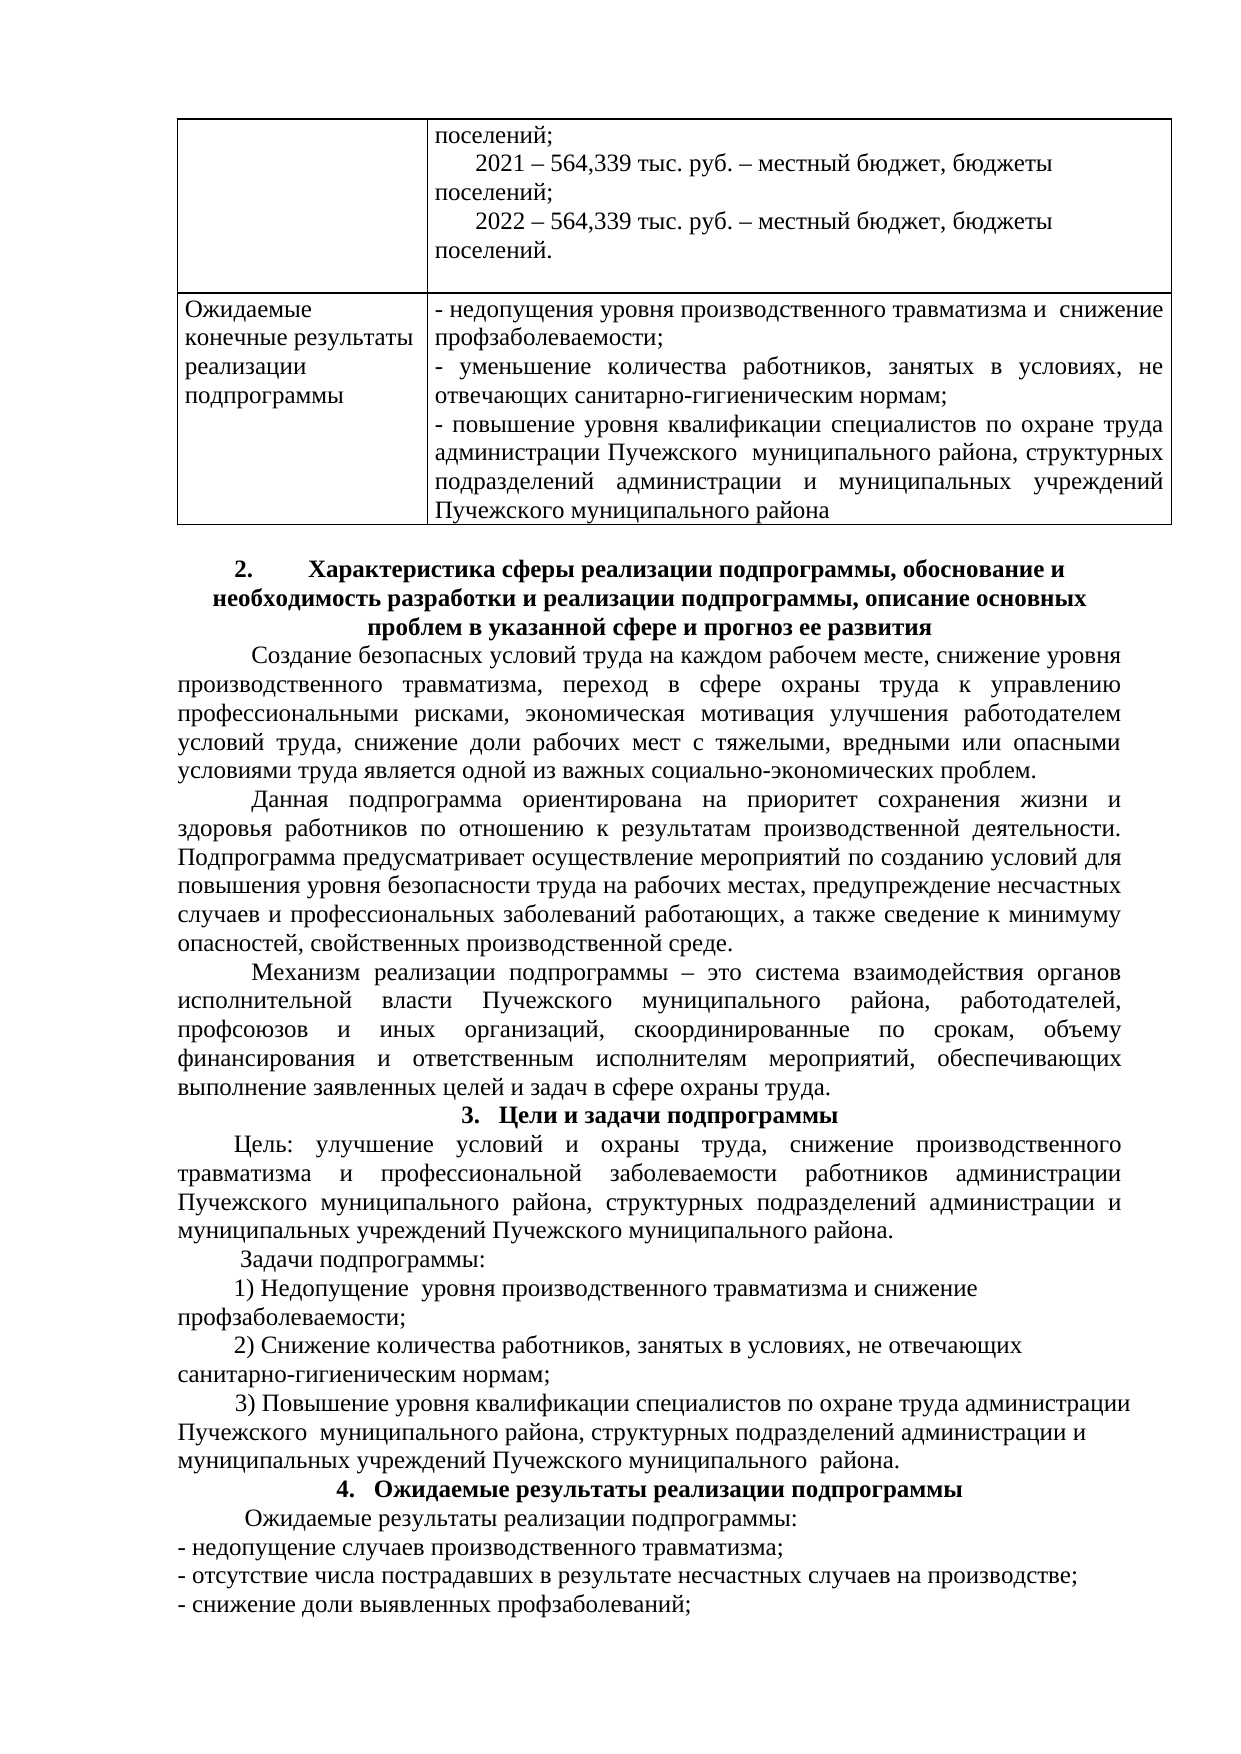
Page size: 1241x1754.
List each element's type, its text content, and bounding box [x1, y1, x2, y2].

text Механизм реализации подпрограммы – это система взаимодействия органов исполнительной власти Пучежского муниципального района, работодателей, профсоюзов и иных организаций, скоординированные по срокам, объему финансирования и ответственным исполнителям мероприятий, обеспечивающих выполнение заявленных целей и задач в сфере охраны труда. [177, 957, 1122, 1100]
table_cell Ожидаемые конечные результаты реализации подпрограммы [178, 294, 427, 524]
text 2) Снижение количества работников, занятых в условиях, не отвечающих санитарно-гигиеническим нормам; [177, 1330, 1122, 1388]
text Цель: улучшение условий и охраны труда, снижение производственного травматизма и профессиональной заболеваемости работников администрации Пучежского муниципального района, структурных подразделений администрации и муниципальных учреждений Пучежского муниципального района. [177, 1129, 1122, 1244]
text 1) Недопущение уровня производственного травматизма и снижение профзаболеваемости; [177, 1273, 1122, 1330]
list Характеристика сферы реализации подпрограммы, обоснование и необходимость разработки и реализации подпрограммы, описание основных проблем в указанной сфере и прогноз ее развития [177, 554, 1122, 640]
table_cell - недопущения уровня производственного травматизма и снижение профзаболеваемости; - уменьшение количества работников, занятых в условиях, не отвечающих санитарно-гигиеническим нормам; - повышение уровня квалификации специалистов по охране труда администрации Пучежского муниципального района, структурных подразделений администрации и муниципальных учреждений Пучежского муниципального района [428, 294, 1171, 524]
text 3) Повышение уровня квалификации специалистов по охране труда администрации Пучежского муниципального района, структурных подразделений администрации и муниципальных учреждений Пучежского муниципального района. [177, 1388, 1137, 1474]
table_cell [428, 120, 1171, 292]
text - отсутствие числа пострадавших в результате несчастных случаев на производстве; [177, 1560, 1122, 1589]
list Ожидаемые результаты реализации подпрограммы [177, 1474, 1122, 1503]
text Создание безопасных условий труда на каждом рабочем месте, снижение уровня производственного травматизма, переход в сфере охраны труда к управлению профессиональными рисками, экономическая мотивация улучшения работодателем условий труда, снижение доли рабочих мест с тяжелыми, вредными или опасными условиями труда является одной из важных социально-экономических проблем. [177, 640, 1122, 784]
text - снижение доли выявленных профзаболеваний; [177, 1589, 1122, 1618]
list Цели и задачи подпрограммы [177, 1100, 1122, 1129]
text Данная подпрограмма ориентирована на приоритет сохранения жизни и здоровья работников по отношению к результатам производственной деятельности. Подпрограмма предусматривает осуществление мероприятий по созданию условий для повышения уровня безопасности труда на рабочих местах, предупреждение несчастных случаев и профессиональных заболеваний работающих, а также сведение к минимуму опасностей, свойственных производственной среде. [177, 784, 1122, 957]
text Задачи подпрограммы: [177, 1244, 1122, 1273]
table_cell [178, 120, 427, 292]
text - недопущение случаев производственного травматизма; [177, 1532, 1122, 1560]
text Ожидаемые результаты реализации подпрограммы: [177, 1503, 1122, 1532]
